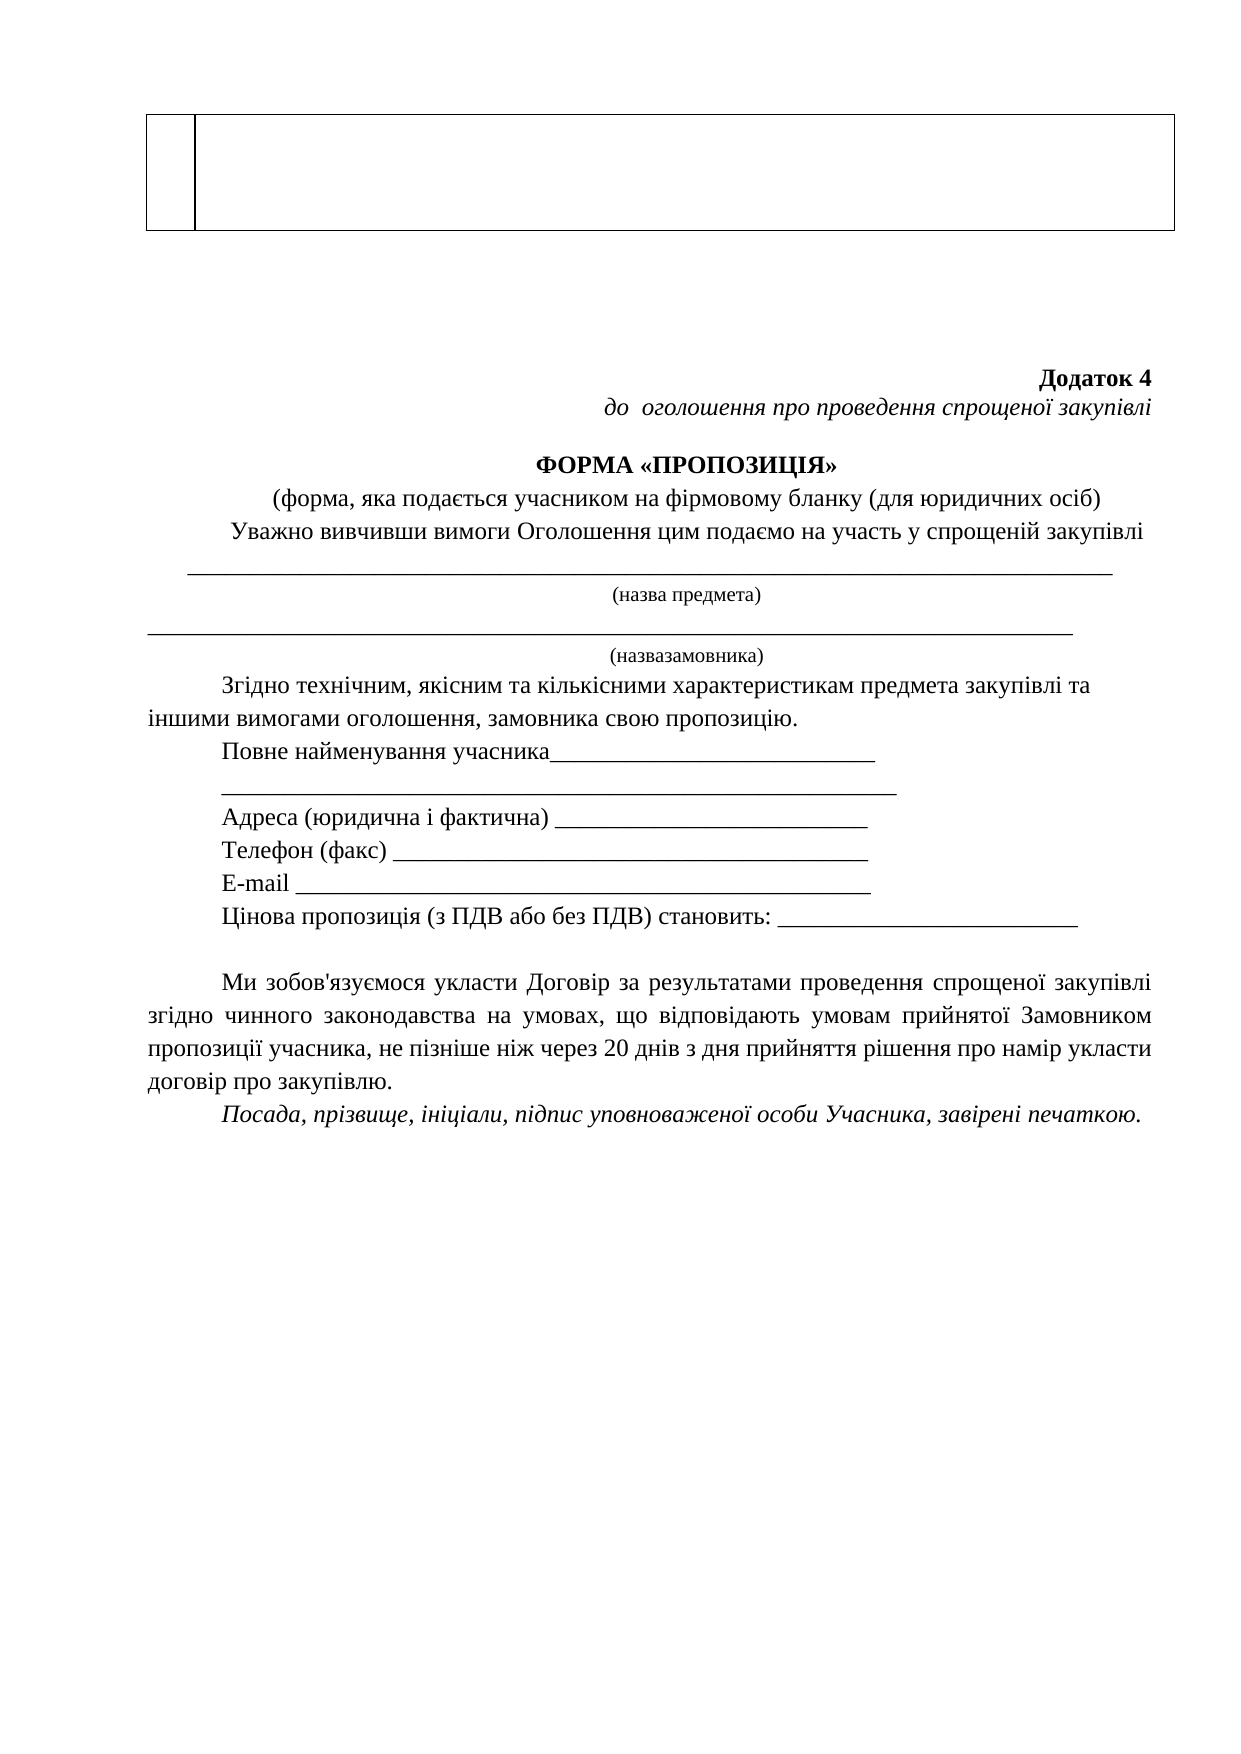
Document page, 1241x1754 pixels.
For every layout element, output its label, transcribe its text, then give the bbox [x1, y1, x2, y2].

text Згідно технічним, якісним та кількісними характеристикам предмета закупівлі та іншими вимогами оголошення, замовника свою пропозицію. [148, 670, 1152, 732]
text Адреса (юридична і фактична) _________________________ [148, 802, 1152, 831]
text до оголошення про проведення спрощеної закупівлі [448, 392, 635, 421]
text Уважно вивчивши вимоги Оголошення цим подаємо на участь у спрощеній закупівлі __________________________________________________________________________ [148, 516, 1152, 578]
text (форма, яка подається учасником на фірмовому бланку (для юридичних осіб) [148, 483, 1152, 512]
text Ми зобов'язуємося укласти Договір за результатами проведення спрощеної закупівлі згідно чинного законодавства на умовах, що відповідають умовам прийнятої Замовником пропозиції учасника, не пізніше ніж через 20 днів з дня прийняття рішення про намір укласти договір про закупівлю. [148, 967, 1152, 1095]
text (назвазамовника) [148, 642, 1152, 667]
text Повне найменування учасника__________________________ [148, 736, 1152, 765]
text Цінова пропозиція (з ПДВ або без ПДВ) становить: ________________________ [148, 901, 1152, 930]
text __________________________________________________________________________ [148, 609, 1152, 638]
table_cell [147, 115, 194, 230]
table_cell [196, 115, 1174, 230]
text Телефон (факс) ______________________________________ [148, 835, 1152, 864]
text ФОРМА «ПРОПОЗИЦІЯ» [148, 450, 1152, 478]
text ______________________________________________________ [148, 769, 1152, 798]
text Додаток 4 [973, 363, 1152, 392]
text Посада, прізвище, ініціали, підпис уповноваженої особи Учасника, завірені печаткою. [148, 1099, 1152, 1128]
text Е-mail ______________________________________________ [148, 868, 1152, 897]
text (назва предмета) [148, 582, 1152, 606]
